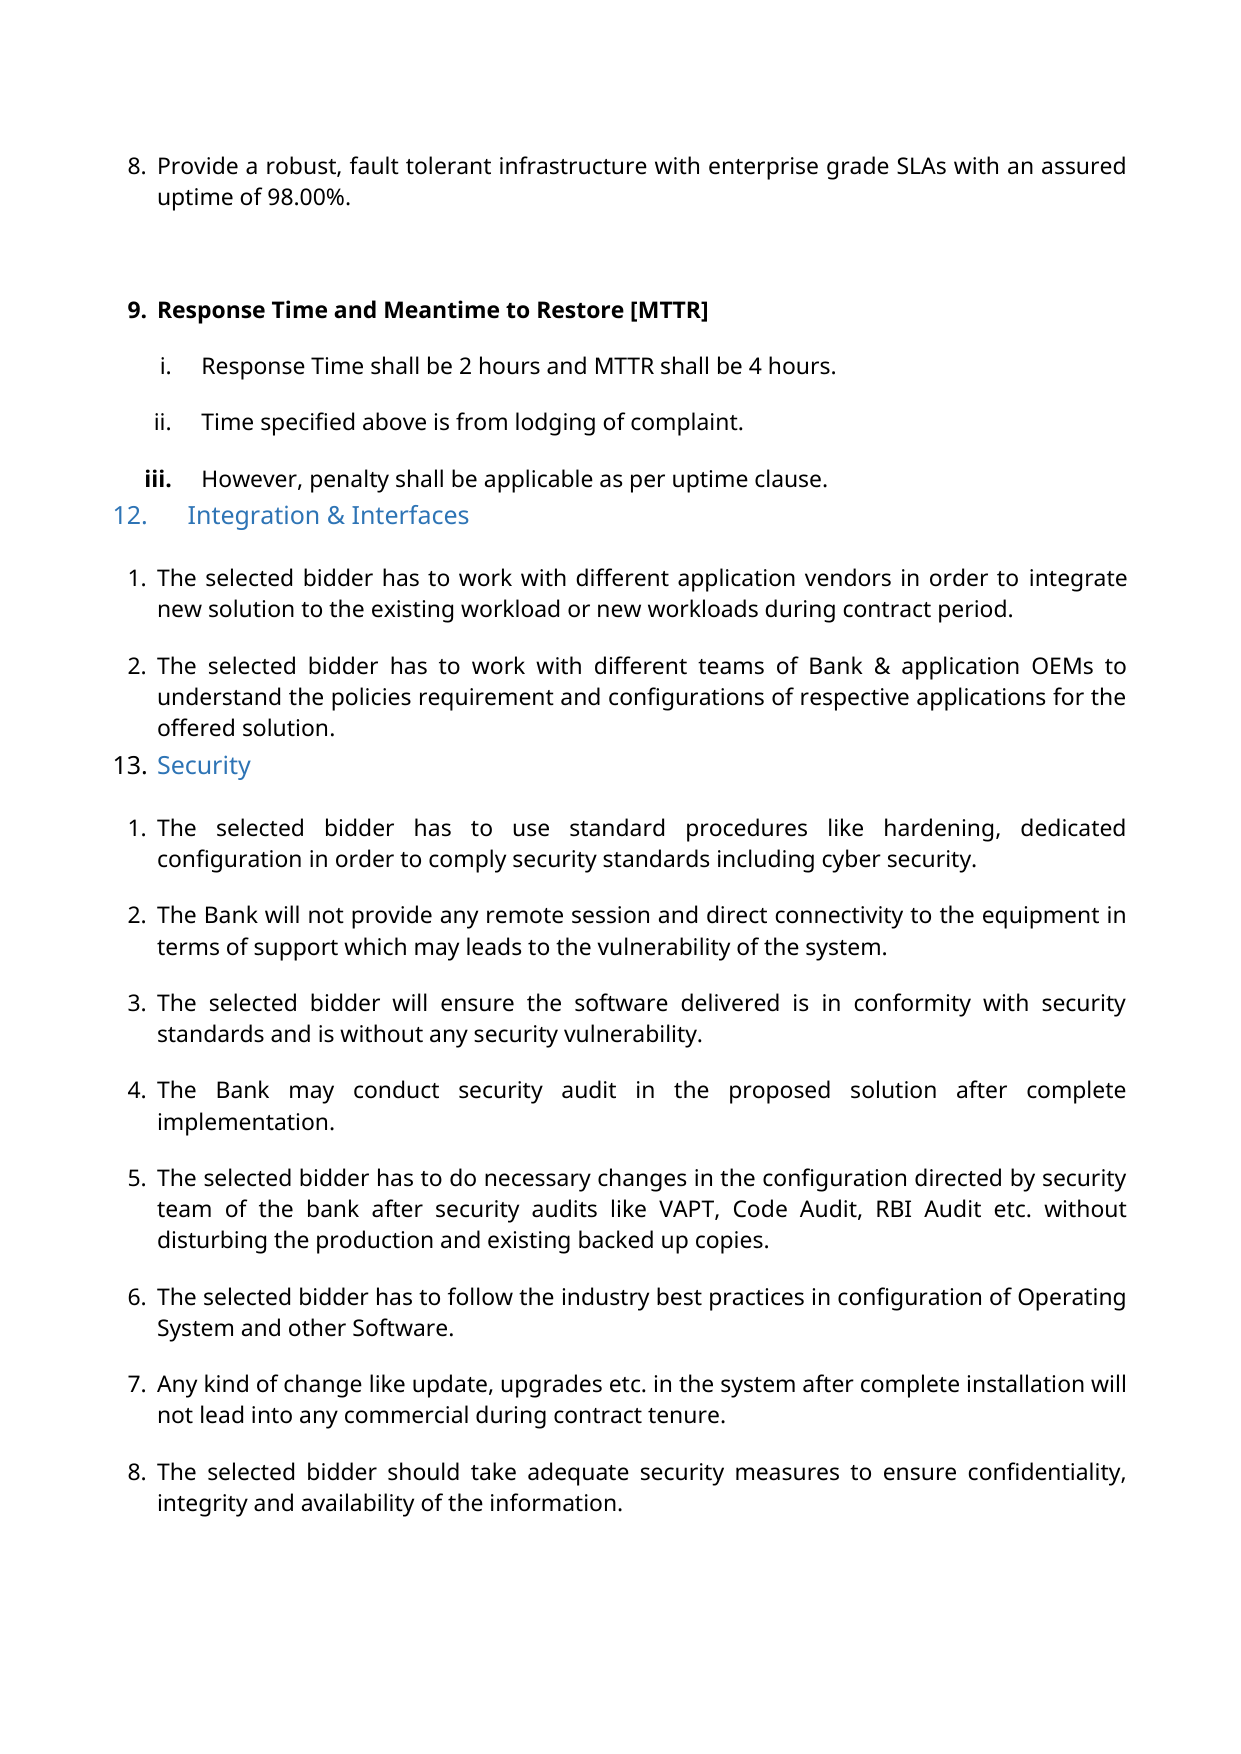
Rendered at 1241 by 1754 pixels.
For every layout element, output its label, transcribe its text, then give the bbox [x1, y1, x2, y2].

list However, penalty shall be applicable as per uptime clause. [172, 462, 1128, 494]
list Provide a robust, fault tolerant infrastructure with enterprise grade SLAs with an assured uptime of 98.00%. [127, 150, 1128, 212]
list The selected bidder will ensure the software delivered is in conformity with security standards and is without any security vulnerability. [127, 987, 1128, 1049]
list Any kind of change like update, upgrades etc. in the system after complete installation will not lead into any commercial during contract tenure. [127, 1368, 1128, 1430]
list Response Time and Meantime to Restore [MTTR] [127, 294, 1128, 325]
list The selected bidder has to do necessary changes in the configuration directed by security team of the bank after security audits like VAPT, Code Audit, RBI Audit etc. without disturbing the production and existing backed up copies. [127, 1162, 1128, 1255]
subtitle Integration & Interfaces [112, 498, 1128, 532]
list Time specified above is from lodging of complaint. [172, 406, 1128, 437]
list The Bank will not provide any remote session and direct connectivity to the equipment in terms of support which may leads to the vulnerability of the system. [127, 899, 1128, 962]
list The selected bidder should take adequate security measures to ensure confidentiality, integrity and availability of the information. [127, 1455, 1128, 1518]
list The selected bidder has to follow the industry best practices in configuration of Operating System and other Software. [127, 1280, 1128, 1343]
list The selected bidder has to use standard procedures like hardening, dedicated configuration in order to comply security standards including cyber security. [127, 812, 1128, 874]
list The selected bidder has to work with different application vendors in order to integrate new solution to the existing workload or new workloads during contract period. [127, 562, 1128, 624]
list The Bank may conduct security audit in the proposed solution after complete implementation. [127, 1074, 1128, 1137]
list The selected bidder has to work with different teams of Bank & application OEMs to understand the policies requirement and configurations of respective applications for the offered solution. [127, 649, 1128, 743]
list Response Time shall be 2 hours and MTTR shall be 4 hours. [172, 350, 1128, 381]
subtitle Security [112, 747, 1128, 782]
